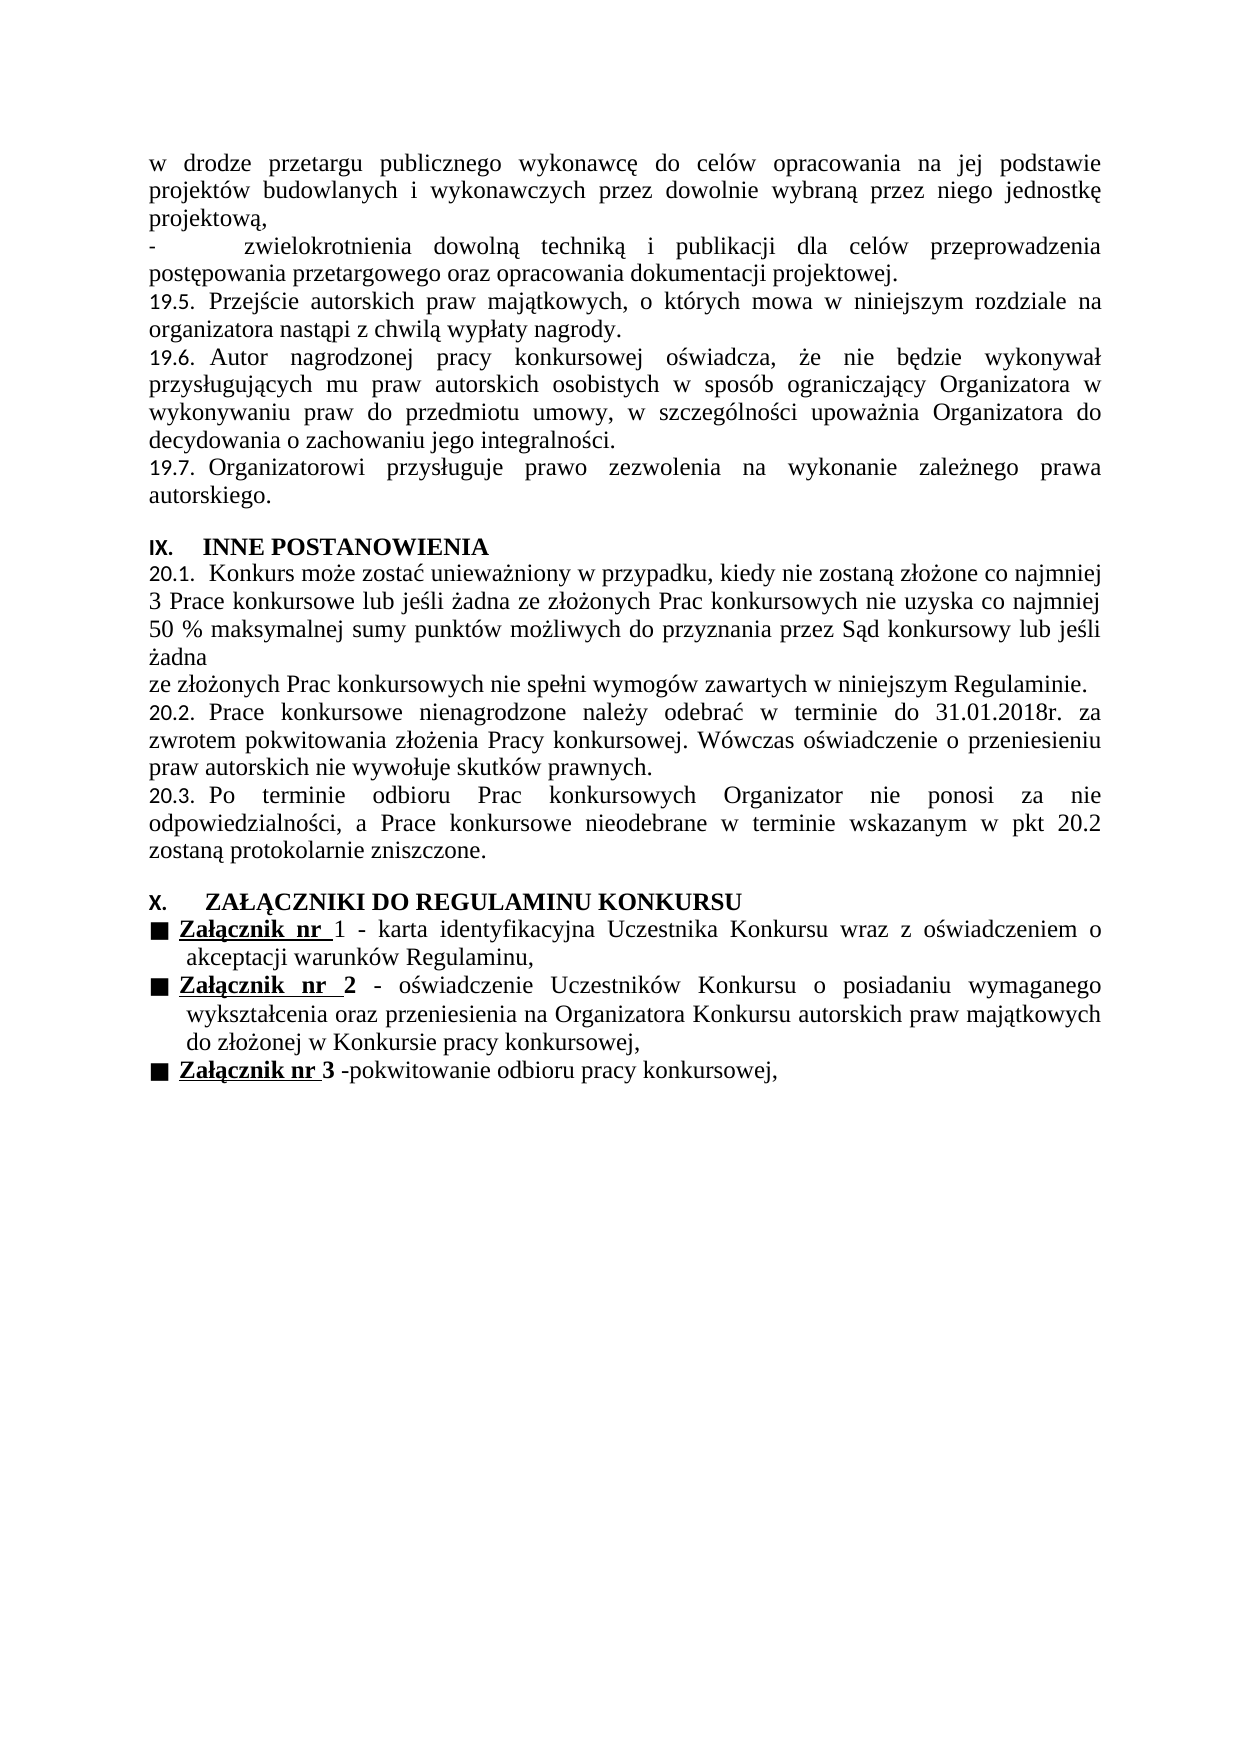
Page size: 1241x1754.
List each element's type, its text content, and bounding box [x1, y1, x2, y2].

list INNE POSTANOWIENIA [149, 537, 1102, 560]
list Konkurs może zostać unieważniony w przypadku, kiedy nie zostaną złożone co najmniej 3 Prace konkursowe lub jeśli żadna ze złożonych Prac konkursowych nie uzyska co najmniej 50 % maksymalnej sumy punktów możliwych do przyznania przez Sąd konkursowy lub jeśli żadna [149, 560, 1102, 671]
list Prace konkursowe nienagrodzone należy odebrać w terminie do 31.01.2018r. za zwrotem pokwitowania złożenia Pracy konkursowej. Wówczas oświadczenie o przeniesieniu praw autorskich nie wywołuje skutków prawnych. [149, 698, 1102, 781]
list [149, 149, 1102, 232]
list Organizatorowi przysługuje prawo zezwolenia na wykonanie zależnego prawa autorskiego. [149, 454, 1102, 509]
list Załącznik nr 1 - karta identyfikacyjna Uczestnika Konkursu wraz z oświadczeniem o akceptacji warunków Regulaminu, [149, 915, 1102, 971]
list Autor nagrodzonej pracy konkursowej oświadcza, że nie będzie wykonywał przysługujących mu praw autorskich osobistych w sposób ograniczający Organizatora w wykonywaniu praw do przedmiotu umowy, w szczególności upoważnia Organizatora do decydowania o zachowaniu jego integralności. [149, 343, 1102, 454]
list Załącznik nr 3 - pokwitowanie odbioru pracy konkursowej, [149, 1056, 1102, 1084]
list Przejście autorskich praw majątkowych, o których mowa w niniejszym rozdziale na organizatora nastąpi z chwilą wypłaty nagrody. [149, 287, 1102, 343]
text ze złożonych Prac konkursowych nie spełni wymogów zawartych w niniejszym Regulaminie. [149, 671, 1102, 698]
list ZAŁĄCZNIKI DO REGULAMINU KONKURSU [149, 892, 1102, 915]
list Załącznik nr 2 - oświadczenie Uczestników Konkursu o posiadaniu wymaganego wykształcenia oraz przeniesienia na Organizatora Konkursu autorskich praw majątkowych do złożonej w Konkursie pracy konkursowej, [149, 971, 1102, 1056]
list Po terminie odbioru Prac konkursowych Organizator nie ponosi za nie odpowiedzialności, a Prace konkursowe nieodebrane w terminie wskazanym w pkt 20.2 zostaną protokolarnie zniszczone. [149, 781, 1102, 864]
list zwielokrotnienia dowolną techniką i publikacji dla celów przeprowadzenia postępowania przetargowego oraz opracowania dokumentacji projektowej. [149, 232, 1102, 287]
